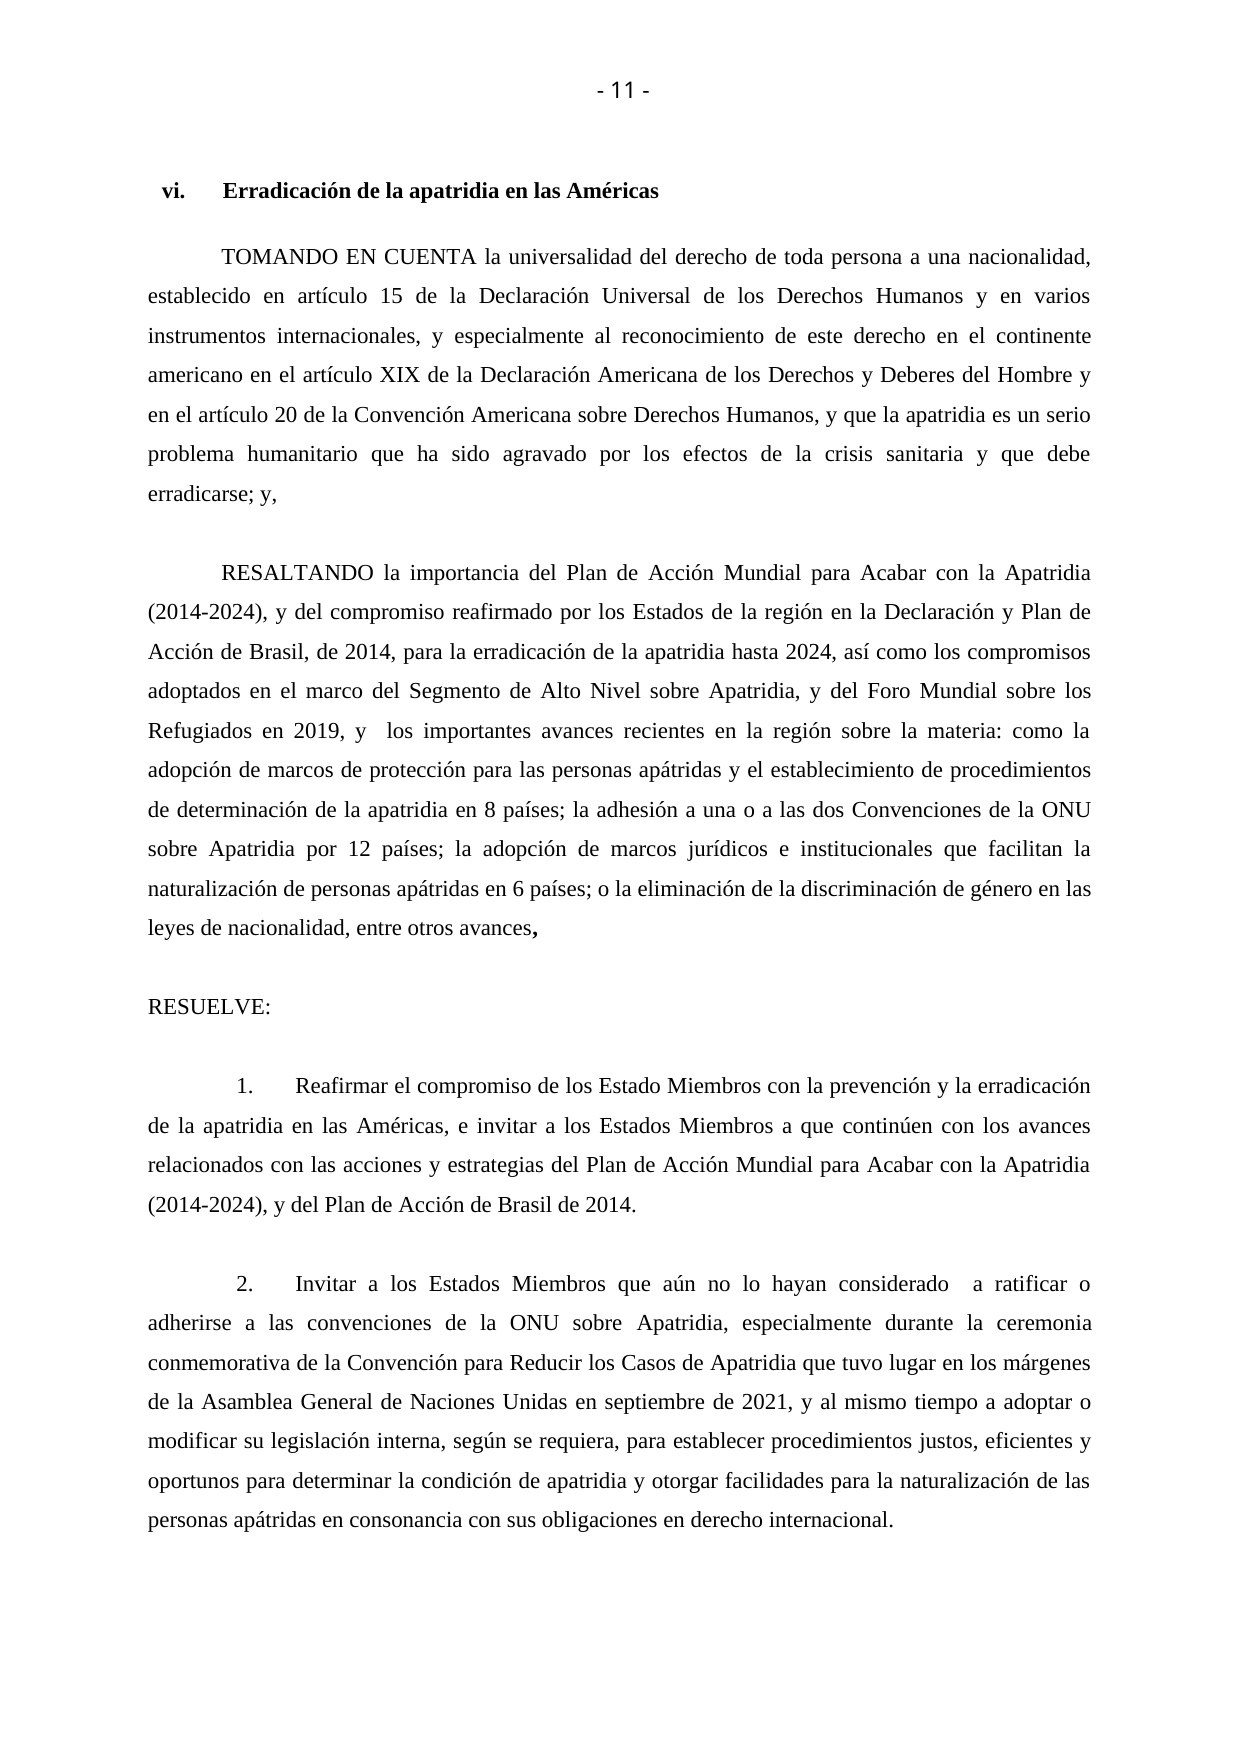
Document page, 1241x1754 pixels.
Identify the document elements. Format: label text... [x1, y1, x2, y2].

text RESALTANDO la importancia del Plan de Acción Mundial para Acabar con la Apatridia (2014-2024), y del compromiso reafirmado por los Estados de la región en la Declaración y Plan de Acción de Brasil, de 2014, para la erradicación de la apatridia hasta 2024, así como los compromisos adoptados en el marco del Segmento de Alto Nivel sobre Apatridia, y del Foro Mundial sobre los Refugiados en 2019, y los importantes avances recientes en la región sobre la materia: como la adopción de marcos de protección para las personas apátridas y el establecimiento de procedimientos de determinación de la apatridia en 8 países; la adhesión a una o a las dos Convenciones de la ONU sobre Apatridia por 12 países; la adopción de marcos jurídicos e institucionales que facilitan la naturalización de personas apátridas en 6 países; o la eliminación de la discriminación de género en las leyes de nacionalidad, entre otros avances, [148, 559, 1093, 941]
list Invitar a los Estados Miembros que aún no lo hayan considerado a ratificar o adherirse a las convenciones de la ONU sobre Apatridia, especialmente durante la ceremonia conmemorativa de la Convención para Reducir los Casos de Apatridia que tuvo lugar en los márgenes de la Asamblea General de Naciones Unidas en septiembre de 2021, y al mismo tiempo a adoptar o modificar su legislación interna, según se requiera, para establecer procedimientos justos, eficientes y oportunos para determinar la condición de apatridia y otorgar facilidades para la naturalización de las personas apátridas en consonancia con sus obligaciones en derecho internacional. [148, 1269, 1093, 1533]
subtitle Erradicación de la apatridia en las Américas [185, 177, 1093, 204]
list Reafirmar el compromiso de los Estado Miembros con la prevención y la erradicación de la apatridia en las Américas, e invitar a los Estados Miembros a que continúen con los avances relacionados con las acciones y estrategias del Plan de Acción Mundial para Acabar con la Apatridia (2014-2024), y del Plan de Acción de Brasil de 2014. [148, 1072, 1093, 1217]
text RESUELVE: [148, 993, 1093, 1019]
text TOMANDO EN CUENTA la universalidad del derecho de toda persona a una nacionalidad, establecido en artículo 15 de la Declaración Universal de los Derechos Humanos y en varios instrumentos internacionales, y especialmente al reconocimiento de este derecho en el continente americano en el artículo XIX de la Declaración Americana de los Derechos y Deberes del Hombre y en el artículo 20 de la Convención Americana sobre Derechos Humanos, y que la apatridia es un serio problema humanitario que ha sido agravado por los efectos de la crisis sanitaria y que debe erradicarse; y, [148, 243, 1093, 506]
